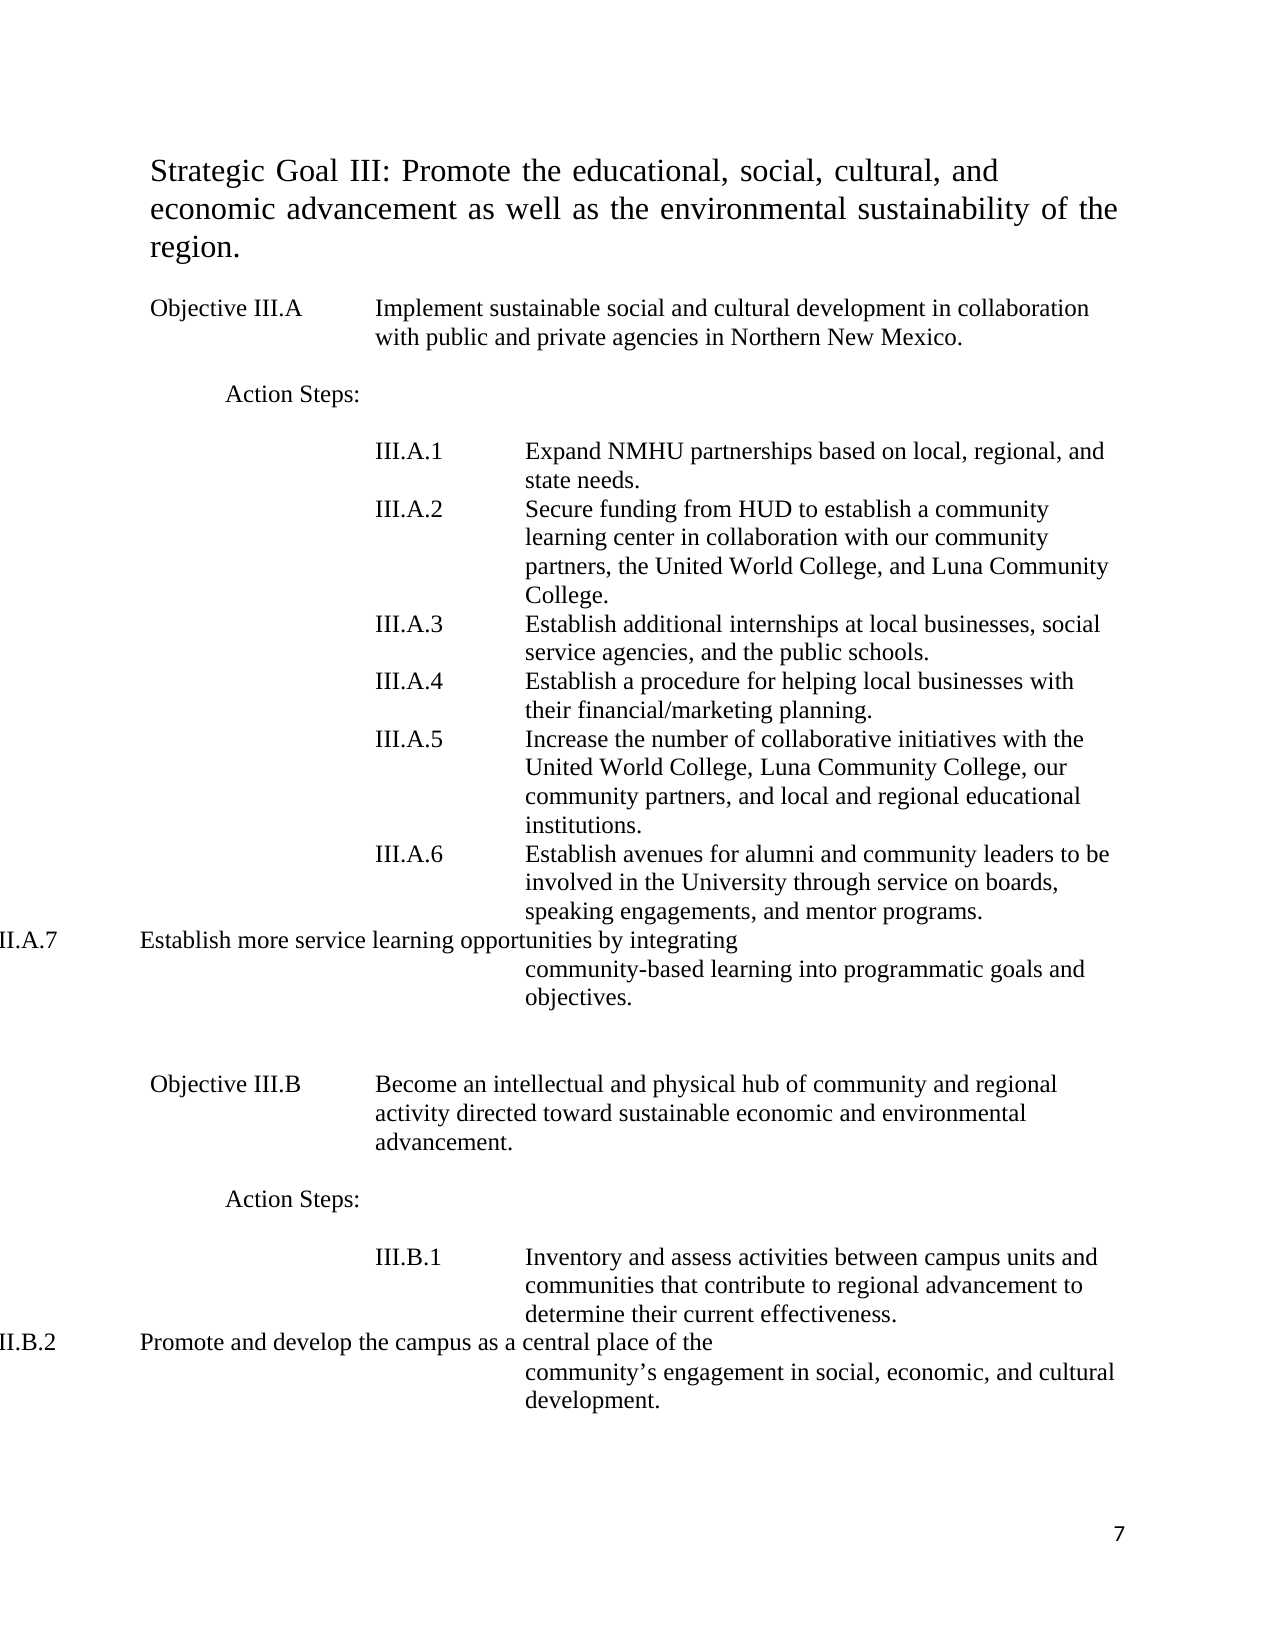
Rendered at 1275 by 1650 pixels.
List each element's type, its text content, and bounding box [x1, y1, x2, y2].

text community partners, and local and regional educational institutions. [525, 782, 1121, 839]
text Objective III.A Implement sustainable social and cultural development in collaboration with public and private agencies in Northern New Mexico. [150, 293, 1089, 350]
text community’s engagement in social, economic, and cultural development. [525, 1357, 1121, 1414]
list Establish a procedure for helping local businesses with their financial/marketing planning. [375, 667, 1074, 724]
list Inventory and assess activities between campus units and communities that contribute to regional advancement to determine their current effectiveness. [375, 1242, 1098, 1328]
list Promote and develop the campus as a central place of the [0, 1328, 1135, 1356]
list Establish avenues for alumni and community leaders to be involved in the University through service on boards, [375, 839, 1110, 896]
list Increase the number of collaborative initiatives with the United World College, Luna Community College, our [375, 724, 1084, 781]
list Establish more service learning opportunities by integrating [0, 925, 1135, 954]
list Secure funding from HUD to establish a community learning center in collaboration with our community [375, 494, 1049, 551]
text speaking engagements, and mentor programs. [525, 896, 1135, 925]
list Expand NMHU partnerships based on local, regional, and state needs. [375, 437, 1105, 494]
text partners, the United World College, and Luna Community College. [525, 552, 1135, 609]
text Objective III.B Become an intellectual and physical hub of community and regional activity directed toward sustainable economic and environmental advancement. [150, 1069, 1057, 1155]
text Action Steps: [225, 379, 1135, 408]
list Establish additional internships at local businesses, social service agencies, and the public schools. [375, 609, 1101, 666]
subtitle Strategic Goal III: Promote the educational, social, cultural, and economic advancement as well as the environmental sustainability of the region. [150, 151, 1123, 264]
text Action Steps: [225, 1184, 1135, 1213]
text community-based learning into programmatic goals and objectives. [525, 954, 1119, 1012]
